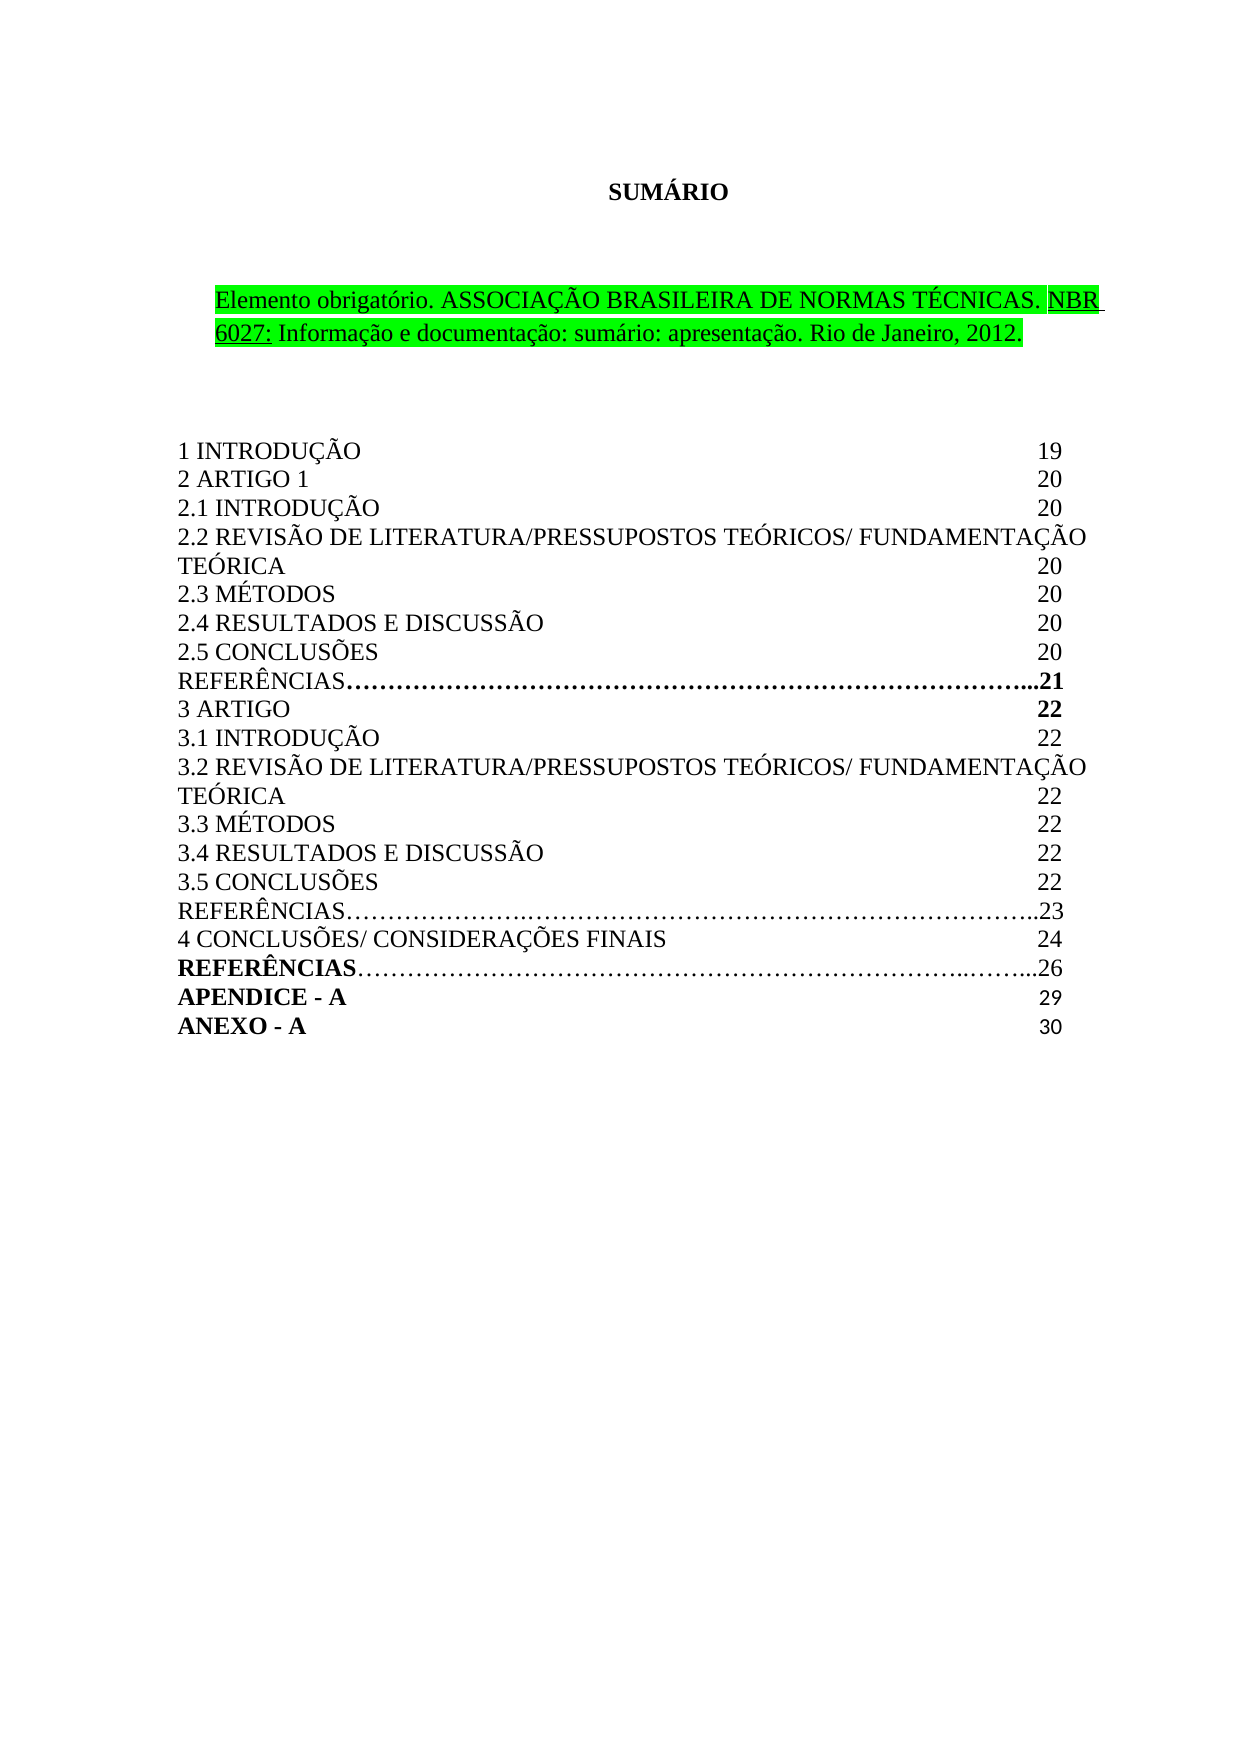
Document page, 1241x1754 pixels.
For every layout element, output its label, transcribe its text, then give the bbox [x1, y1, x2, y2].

text Elemento obrigatório. ASSOCIAÇÃO BRASILEIRA DE NORMAS TÉCNICAS. NBR 6027: Informação e documentação: sumário: apresentação. Rio de Janeiro, 2012. [215, 285, 1122, 347]
text SUMÁRIO [215, 177, 1122, 206]
